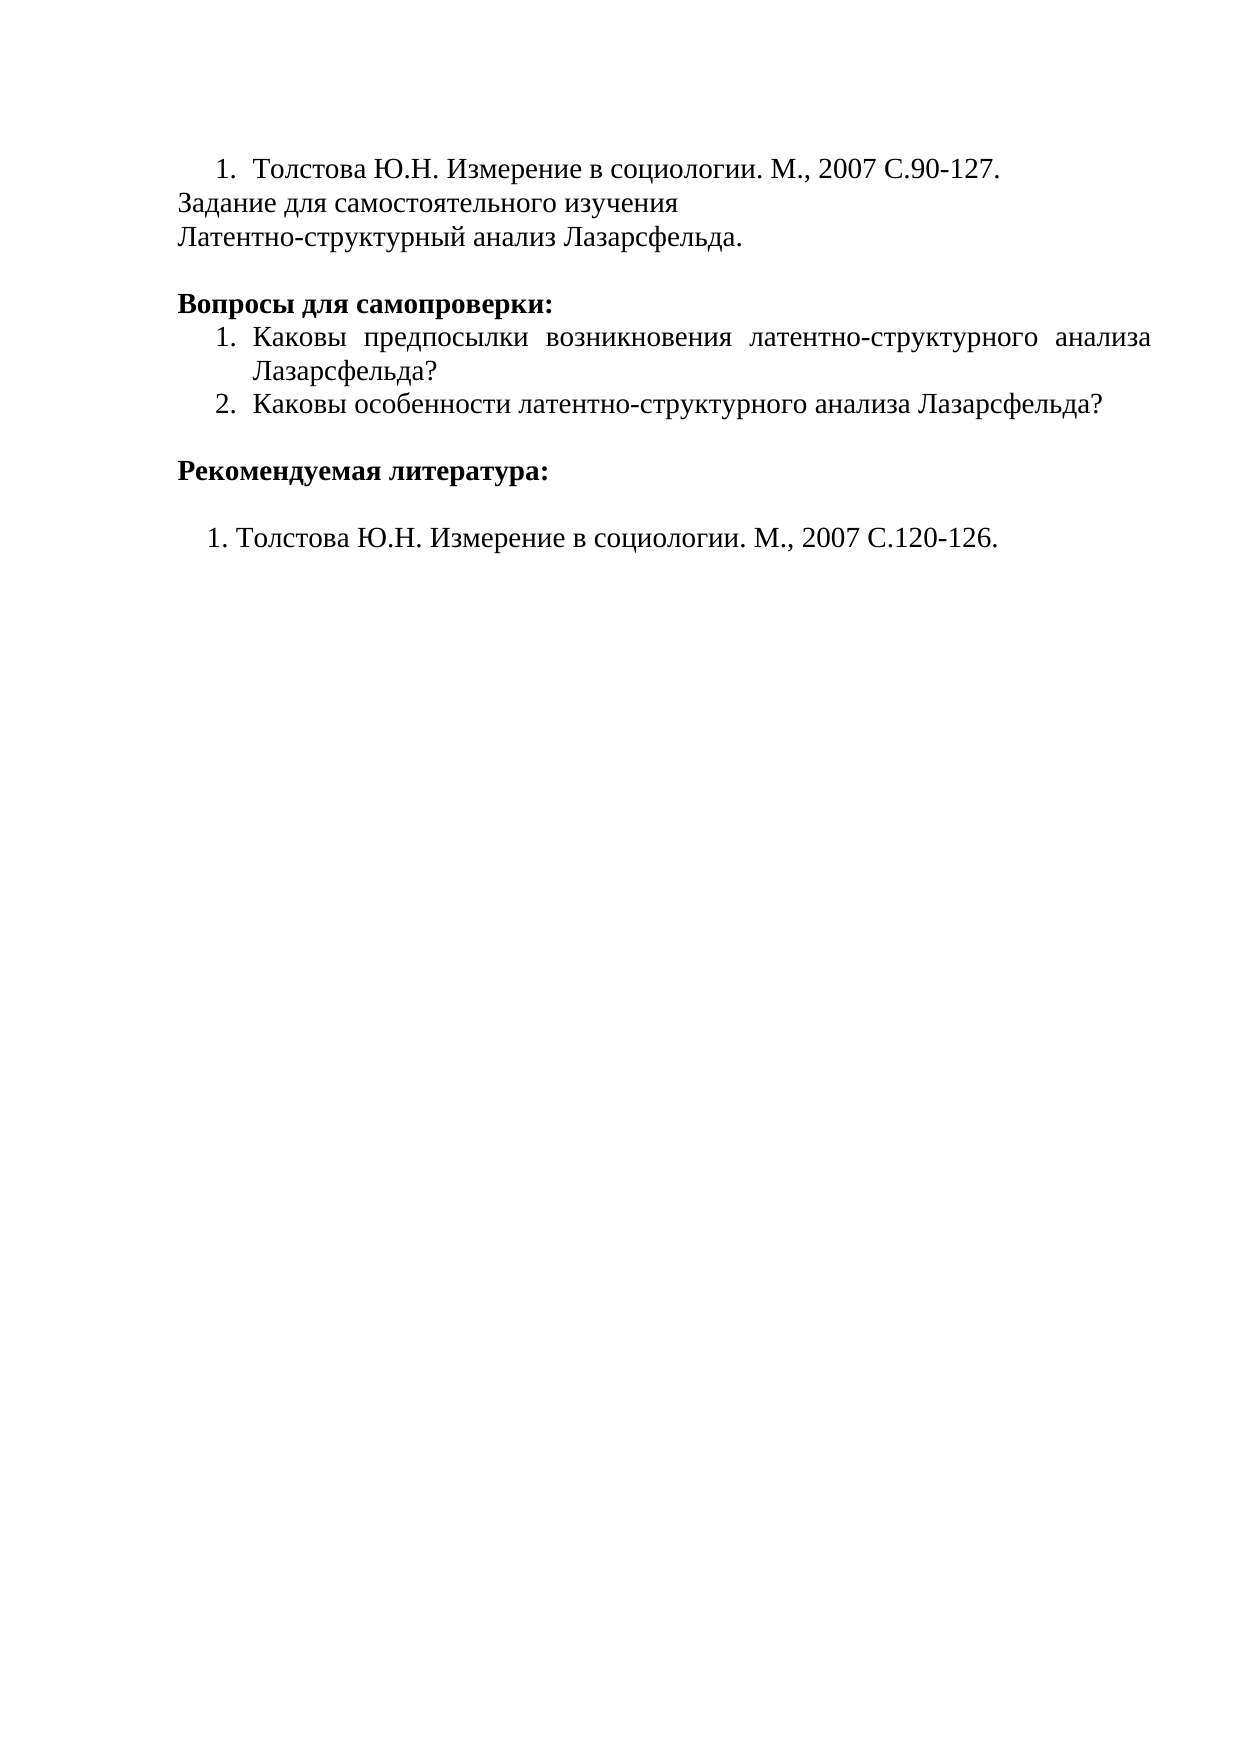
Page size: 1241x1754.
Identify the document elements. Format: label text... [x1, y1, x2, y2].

list Каковы особенности латентно-структурного анализа Лазарсфельда? [215, 386, 1152, 420]
text 1. Толстова Ю.Н. Измерение в социологии. М., 2007 С.120-126. [206, 521, 1122, 554]
list Каковы предпосылки возникновения латентно-структурного анализа Лазарсфельда? [215, 319, 1152, 386]
list Толстова Ю.Н. Измерение в социологии. М., 2007 С.90-127. [215, 152, 1152, 185]
text Задание для самостоятельного изучения [177, 185, 1152, 219]
text Латентно-структурный анализ Лазарсфельда. [177, 219, 1152, 252]
text Вопросы для самопроверки: [177, 286, 1152, 319]
text Рекомендуемая литература: [177, 453, 1152, 487]
